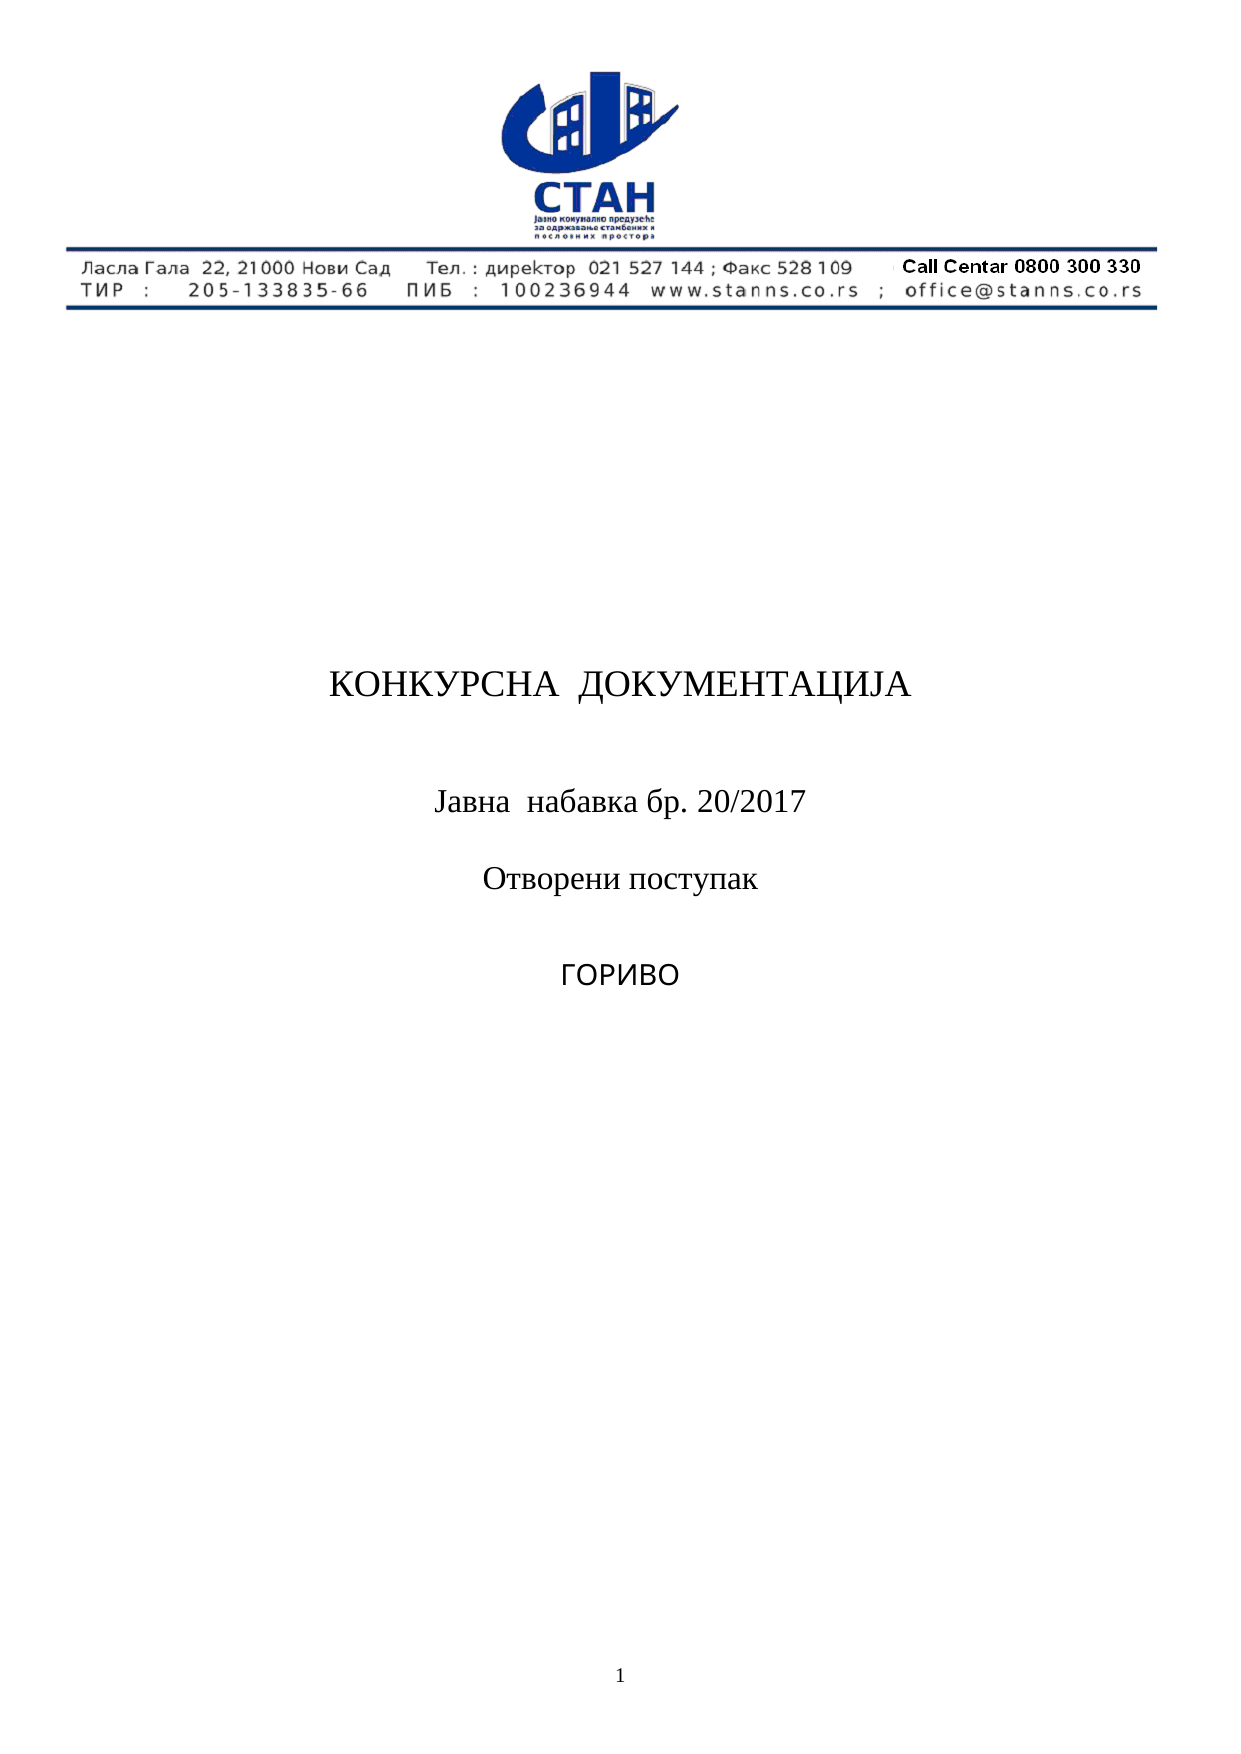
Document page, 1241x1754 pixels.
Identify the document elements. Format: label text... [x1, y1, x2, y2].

text Отворени поступак [65, 858, 1175, 896]
text ГОРИВО [65, 954, 1175, 994]
text КОНКУРСНА ДОКУМЕНТАЦИЈА [65, 661, 1175, 704]
text Јавна набавка бр. 20/2017 [65, 781, 1175, 820]
picture [65, 66, 1158, 329]
